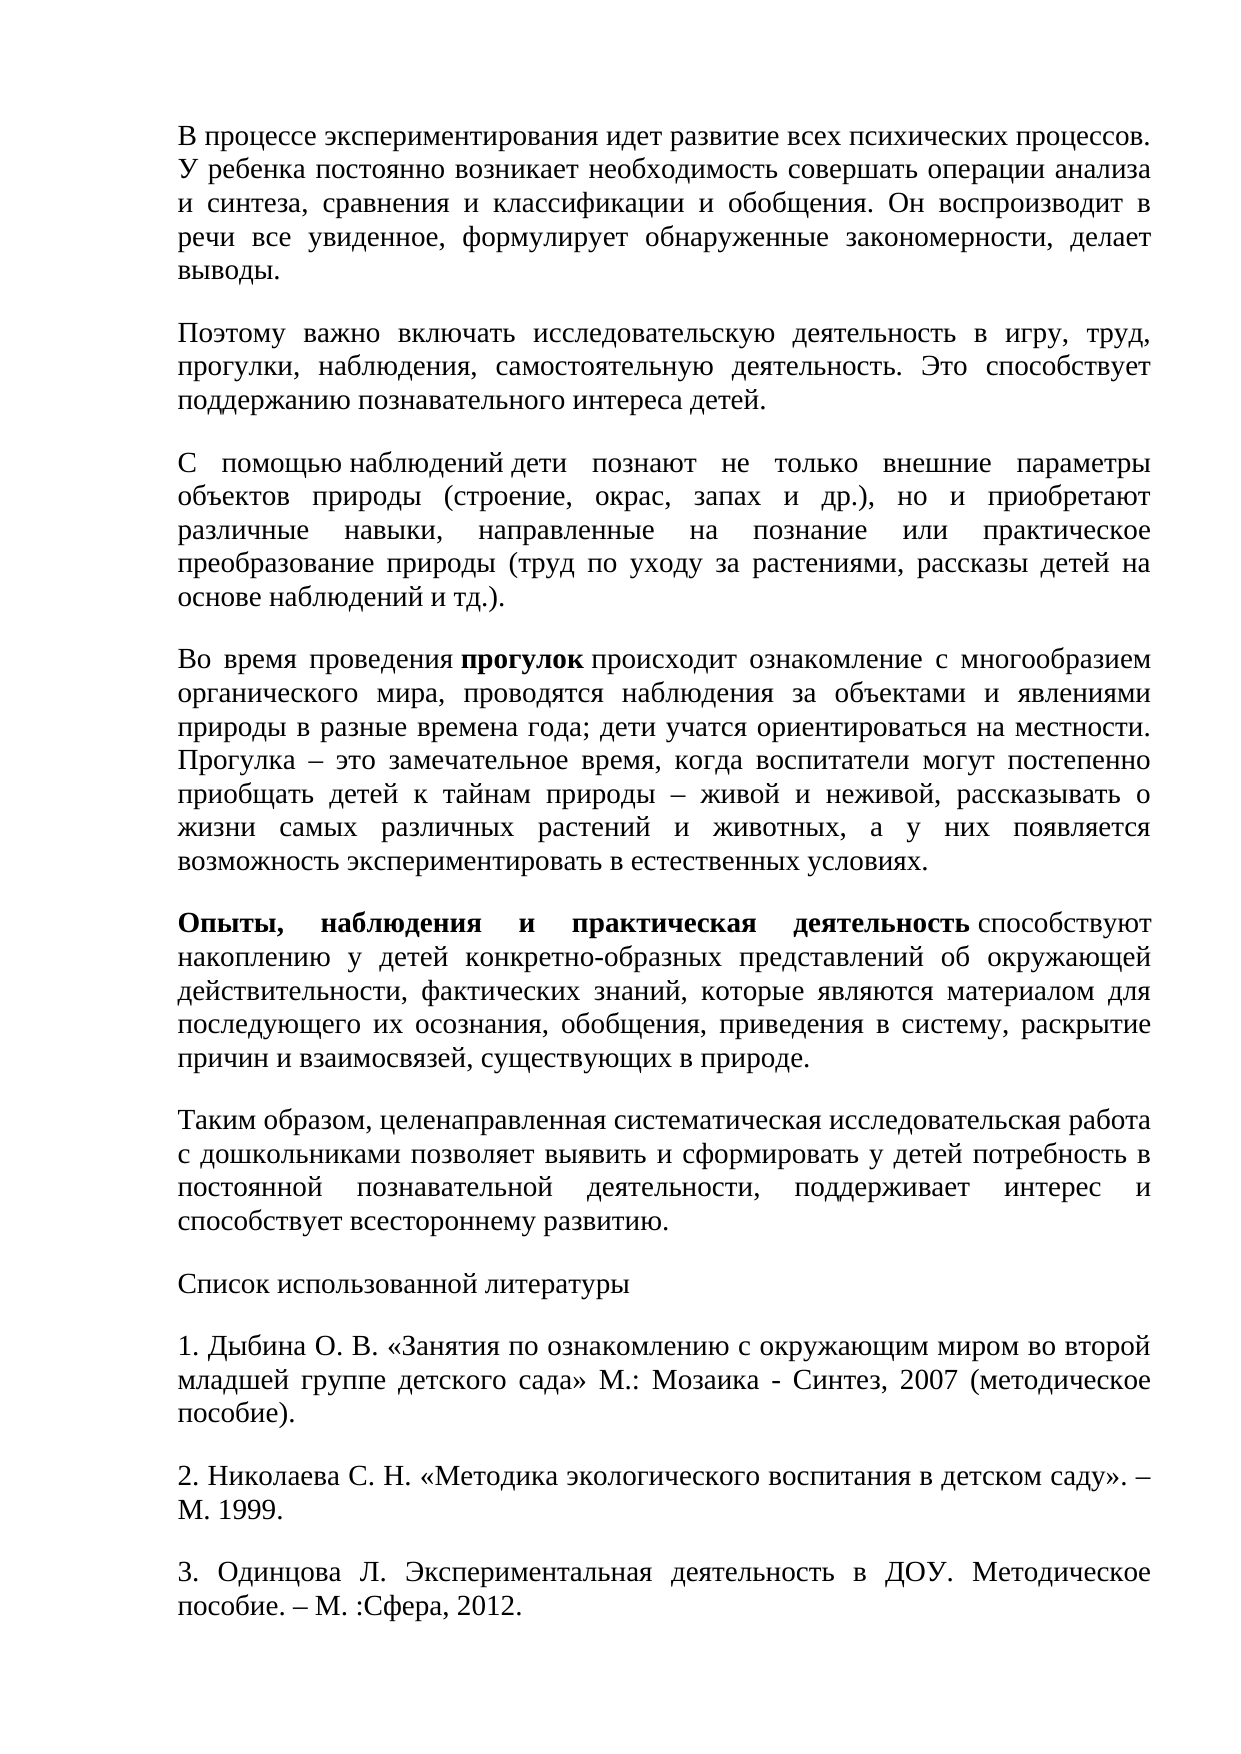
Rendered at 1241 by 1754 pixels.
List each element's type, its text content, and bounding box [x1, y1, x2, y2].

text Опыты, наблюдения и практическая деятельность способствуют накоплению у детей конкретно-образных представлений об окружающей действительности, фактических знаний, которые являются материалом для последующего их осознания, обобщения, приведения в систему, раскрытие причин и взаимосвязей, существующих в природе. [177, 906, 1152, 1073]
text В процессе экспериментирования идет развитие всех психических процессов. У ребенка постоянно возникает необходимость совершать операции анализа и синтеза, сравнения и классификации и обобщения. Он воспроизводит в речи все увиденное, формулирует обнаруженные закономерности, делает выводы. [177, 118, 1152, 286]
text С помощью наблюдений дети познают не только внешние параметры объектов природы (строение, окрас, запах и др.), но и приобретают различные навыки, направленные на познание или практическое преобразование природы (труд по уходу за растениями, рассказы детей на основе наблюдений и тд.). [177, 445, 1152, 612]
text Во время проведения прогулок происходит ознакомление с многообразием органического мира, проводятся наблюдения за объектами и явлениями природы в разные времена года; дети учатся ориентироваться на местности. Прогулка – это замечательное время, когда воспитатели могут постепенно приобщать детей к тайнам природы – живой и неживой, рассказывать о жизни самых различных растений и животных, а у них появляется возможность экспериментировать в естественных условиях. [177, 642, 1152, 876]
text Поэтому важно включать исследовательскую деятельность в игру, труд, прогулки, наблюдения, самостоятельную деятельность. Это способствует поддержанию познавательного интереса детей. [177, 315, 1152, 416]
text 3. Одинцова Л. Экспериментальная деятельность в ДОУ. Методическое пособие. – М. :Сфера, 2012. [177, 1554, 1152, 1622]
text Таким образом, целенаправленная систематическая исследовательская работа с дошкольниками позволяет выявить и сформировать у детей потребность в постоянной познавательной деятельности, поддерживает интерес и способствует всестороннему развитию. [177, 1102, 1152, 1237]
text 1. Дыбина О. В. «Занятия по ознакомлению с окружающим миром во второй младшей группе детского сада» М.: Мозаика - Синтез, 2007 (методическое пособие). [177, 1328, 1152, 1429]
text 2. Николаева С. Н. «Методика экологического воспитания в детском саду». – М. 1999. [177, 1458, 1152, 1525]
text Список использованной литературы [177, 1266, 1152, 1299]
